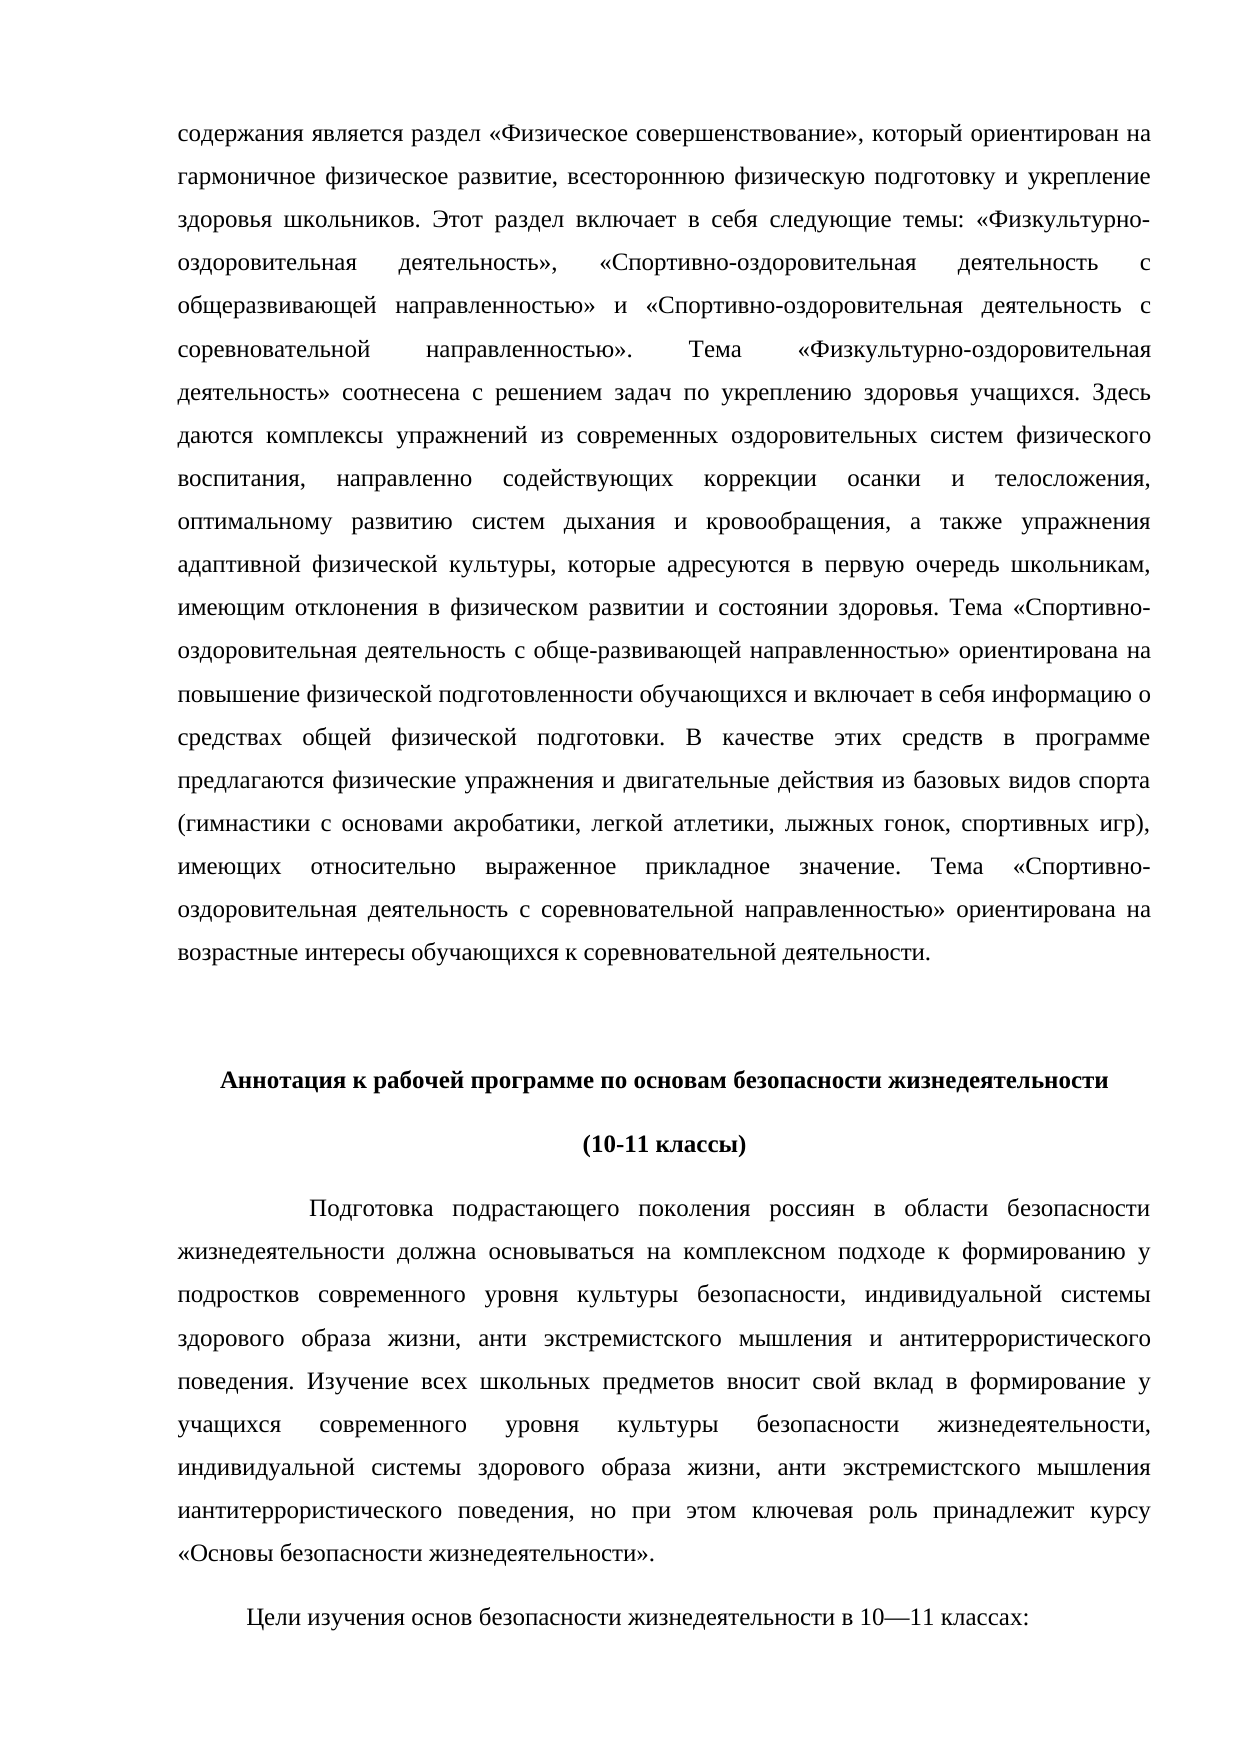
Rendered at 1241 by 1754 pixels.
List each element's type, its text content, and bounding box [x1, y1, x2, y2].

text Аннотация к рабочей программе по основам безопасности жизнедеятельности [177, 1065, 1152, 1094]
text Подготовка подрастающего поколения россиян в области безопасности жизнедеятельности должна основываться на комплексном подходе к формированию у подростков современного уровня культуры безопасности, индивидуальной системы здорового образа жизни, анти экстремистского мышления и антитеррористического поведения. Изучение всех школьных предметов вносит свой вклад в формирование у учащихся современного уровня культуры безопасности жизнедеятельности, индивидуальной системы здорового образа жизни, анти экстремистского мышления иантитеррористического поведения, но при этом ключевая роль принадлежит курсу «Основы безопасности жизнедеятельности». [177, 1193, 1152, 1567]
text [177, 118, 1152, 966]
text (10-11 классы) [177, 1129, 1152, 1158]
text Цели изучения основ безопасности жизнедеятельности в 10—11 классах: [177, 1602, 1152, 1631]
